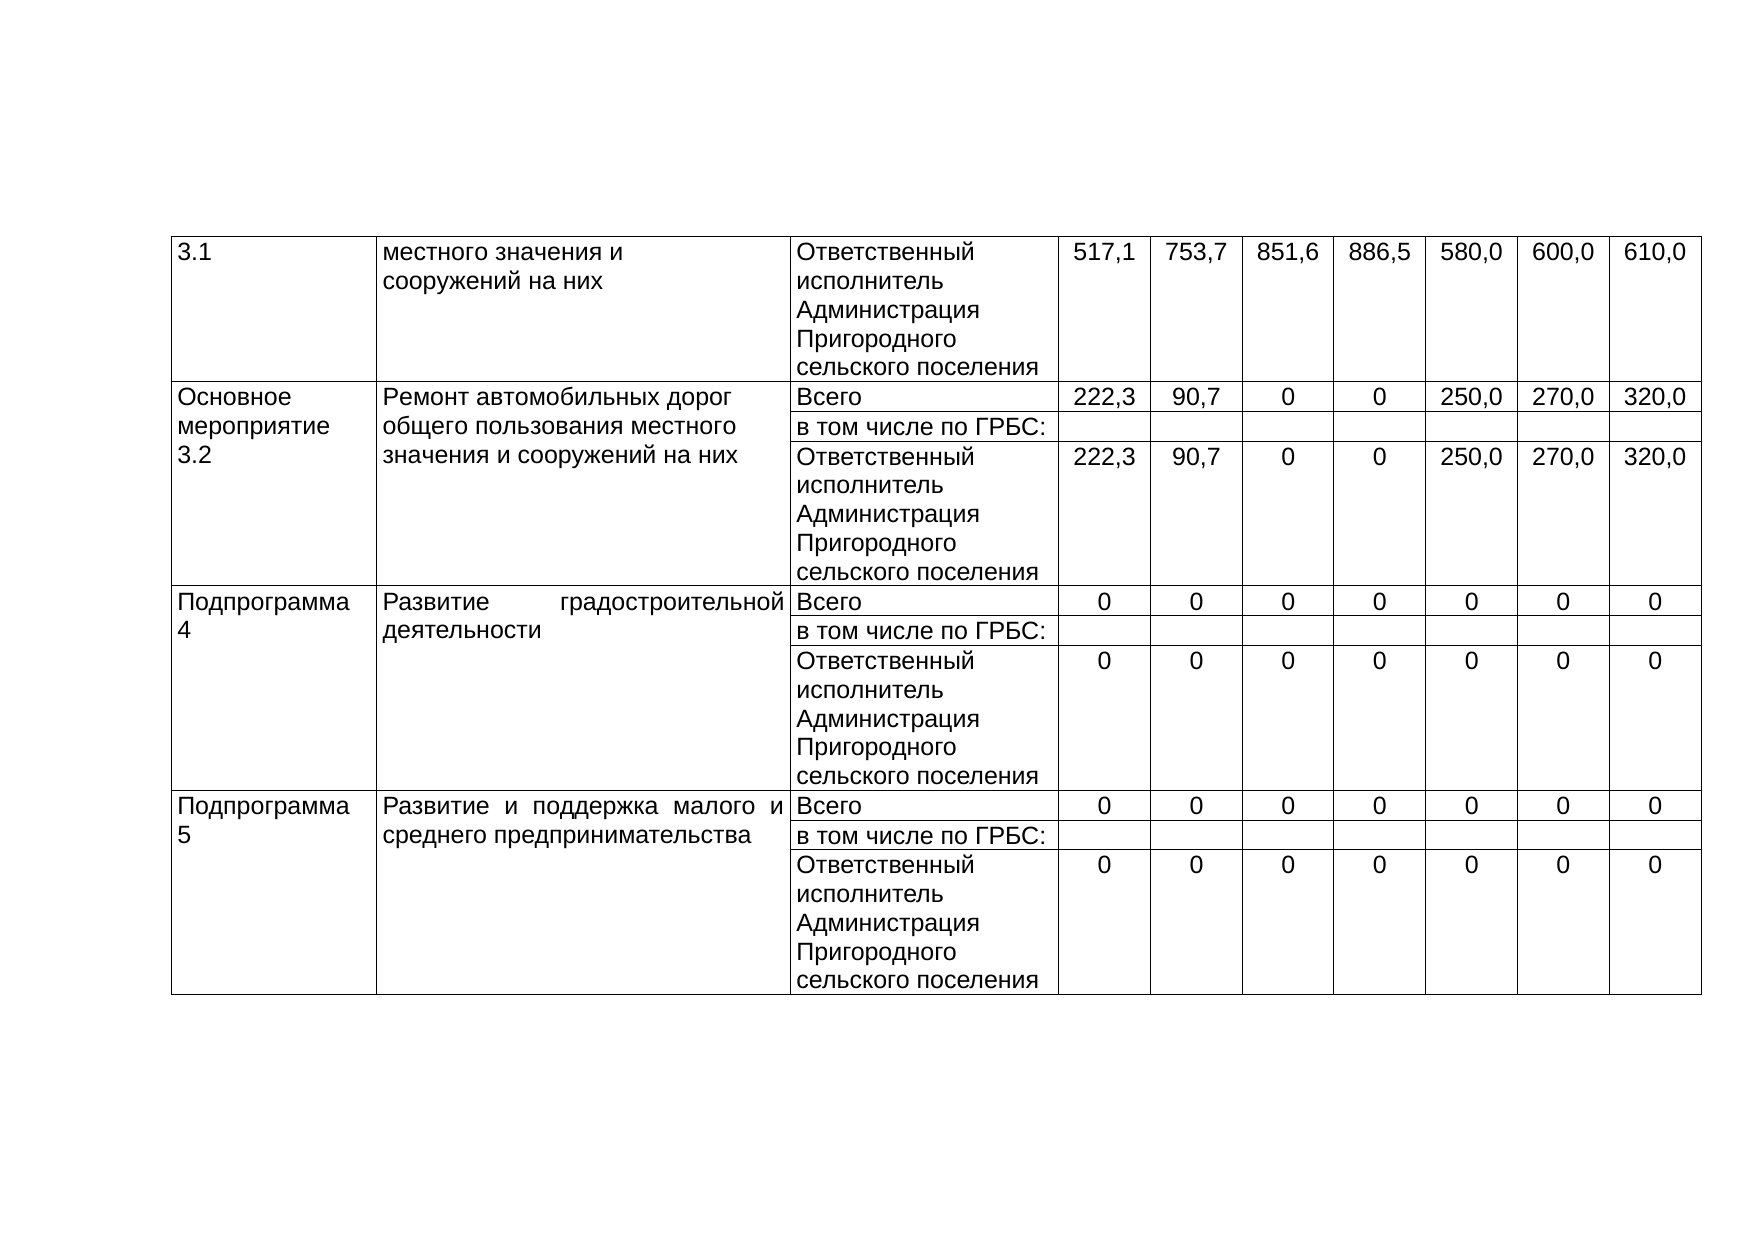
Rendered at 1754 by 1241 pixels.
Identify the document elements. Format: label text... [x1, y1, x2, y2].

table_cell в том числе по ГРБС: [791, 821, 1058, 849]
table_cell 270,0 [1518, 442, 1609, 585]
table_cell 610,0 [1610, 237, 1701, 381]
table_cell в том числе по ГРБС: [791, 616, 1058, 645]
table_cell 886,5 [1334, 237, 1425, 381]
table_cell 0 [1518, 791, 1609, 819]
table_cell [1518, 412, 1609, 441]
table_cell [1334, 821, 1425, 849]
table_cell [1243, 412, 1333, 441]
table_cell [1334, 412, 1425, 441]
table_cell 0 [1059, 586, 1150, 615]
table_cell 250,0 [1426, 382, 1517, 411]
table_cell 0 [1518, 850, 1609, 994]
table_cell [1151, 412, 1242, 441]
table_cell 851,6 [1243, 237, 1333, 381]
table_cell 0 [1151, 646, 1242, 790]
table_cell Развитие и поддержка малого и среднего предпринимательства [377, 791, 790, 994]
table_cell 0 [1243, 442, 1333, 585]
table_cell 0 [1243, 646, 1333, 790]
table_cell 0 [1243, 586, 1333, 615]
table_cell [1334, 616, 1425, 645]
table_cell [1610, 821, 1701, 849]
table_cell [1243, 821, 1333, 849]
table_cell [1059, 821, 1150, 849]
table_cell Подпрограмма 4 [172, 586, 376, 790]
table_cell [1059, 616, 1150, 645]
table_cell 753,7 [1151, 237, 1242, 381]
table_cell Ответственный исполнитель Администрация Пригородного сельского поселения [791, 442, 1058, 585]
table_cell 580,0 [1426, 237, 1517, 381]
table_cell 0 [1151, 791, 1242, 819]
table_cell Ответственный исполнитель Администрация Пригородного сельского поселения [791, 850, 1058, 994]
table_cell Ремонт автомобильных дорог общего пользования местного значения и сооружений на них [377, 382, 790, 585]
table_cell 270,0 [1518, 382, 1609, 411]
table_cell [1518, 821, 1609, 849]
table_cell 222,3 [1059, 382, 1150, 411]
table_cell 0 [1243, 791, 1333, 819]
table_cell 320,0 [1610, 442, 1701, 585]
table_cell 0 [1426, 850, 1517, 994]
table_cell [1243, 616, 1333, 645]
table_cell 0 [1426, 586, 1517, 615]
table_cell 0 [1059, 791, 1150, 819]
table_cell 90,7 [1151, 382, 1242, 411]
table_cell 0 [1059, 850, 1150, 994]
table_cell Ответственный исполнитель Администрация Пригородного сельского поселения [791, 237, 1058, 381]
table_cell 0 [1151, 586, 1242, 615]
table_cell 0 [1243, 850, 1333, 994]
table_cell 0 [1518, 586, 1609, 615]
table_cell 320,0 [1610, 382, 1701, 411]
table_cell 0 [1334, 646, 1425, 790]
table_cell [1518, 616, 1609, 645]
table_cell 250,0 [1426, 442, 1517, 585]
table_cell Всего [791, 586, 1058, 615]
table_cell 222,3 [1059, 442, 1150, 585]
table_cell 0 [1059, 646, 1150, 790]
table_cell 0 [1426, 646, 1517, 790]
table_cell [1426, 616, 1517, 645]
table_cell 90,7 [1151, 442, 1242, 585]
table_cell Всего [791, 791, 1058, 819]
table_cell Всего [791, 382, 1058, 411]
table_cell Ответственный исполнитель Администрация Пригородного сельского поселения [791, 646, 1058, 790]
table_cell [1610, 412, 1701, 441]
table_cell [1610, 616, 1701, 645]
table_cell 0 [1518, 646, 1609, 790]
table_cell в том числе по ГРБС: [791, 412, 1058, 441]
table_cell 0 [1243, 382, 1333, 411]
table_cell 0 [1610, 791, 1701, 819]
table_cell 600,0 [1518, 237, 1609, 381]
table_cell [1151, 821, 1242, 849]
table_cell [1151, 616, 1242, 645]
table_cell Основное мероприятие 3.2 [172, 382, 376, 585]
table_cell 0 [1334, 382, 1425, 411]
table_cell 0 [1610, 586, 1701, 615]
table_cell [1059, 412, 1150, 441]
table_cell [1426, 821, 1517, 849]
table_cell 517,1 [1059, 237, 1150, 381]
table_cell 0 [1426, 791, 1517, 819]
table_cell Развитие градостроительной деятельности [377, 586, 790, 790]
table_cell 0 [1610, 850, 1701, 994]
table_cell 0 [1334, 791, 1425, 819]
table_cell 0 [1610, 646, 1701, 790]
table_cell 0 [1334, 850, 1425, 994]
table_cell 0 [1151, 850, 1242, 994]
table_cell [1426, 412, 1517, 441]
table_cell 0 [1334, 586, 1425, 615]
table_cell Подпрограмма 5 [172, 791, 376, 994]
table_cell 0 [1334, 442, 1425, 585]
